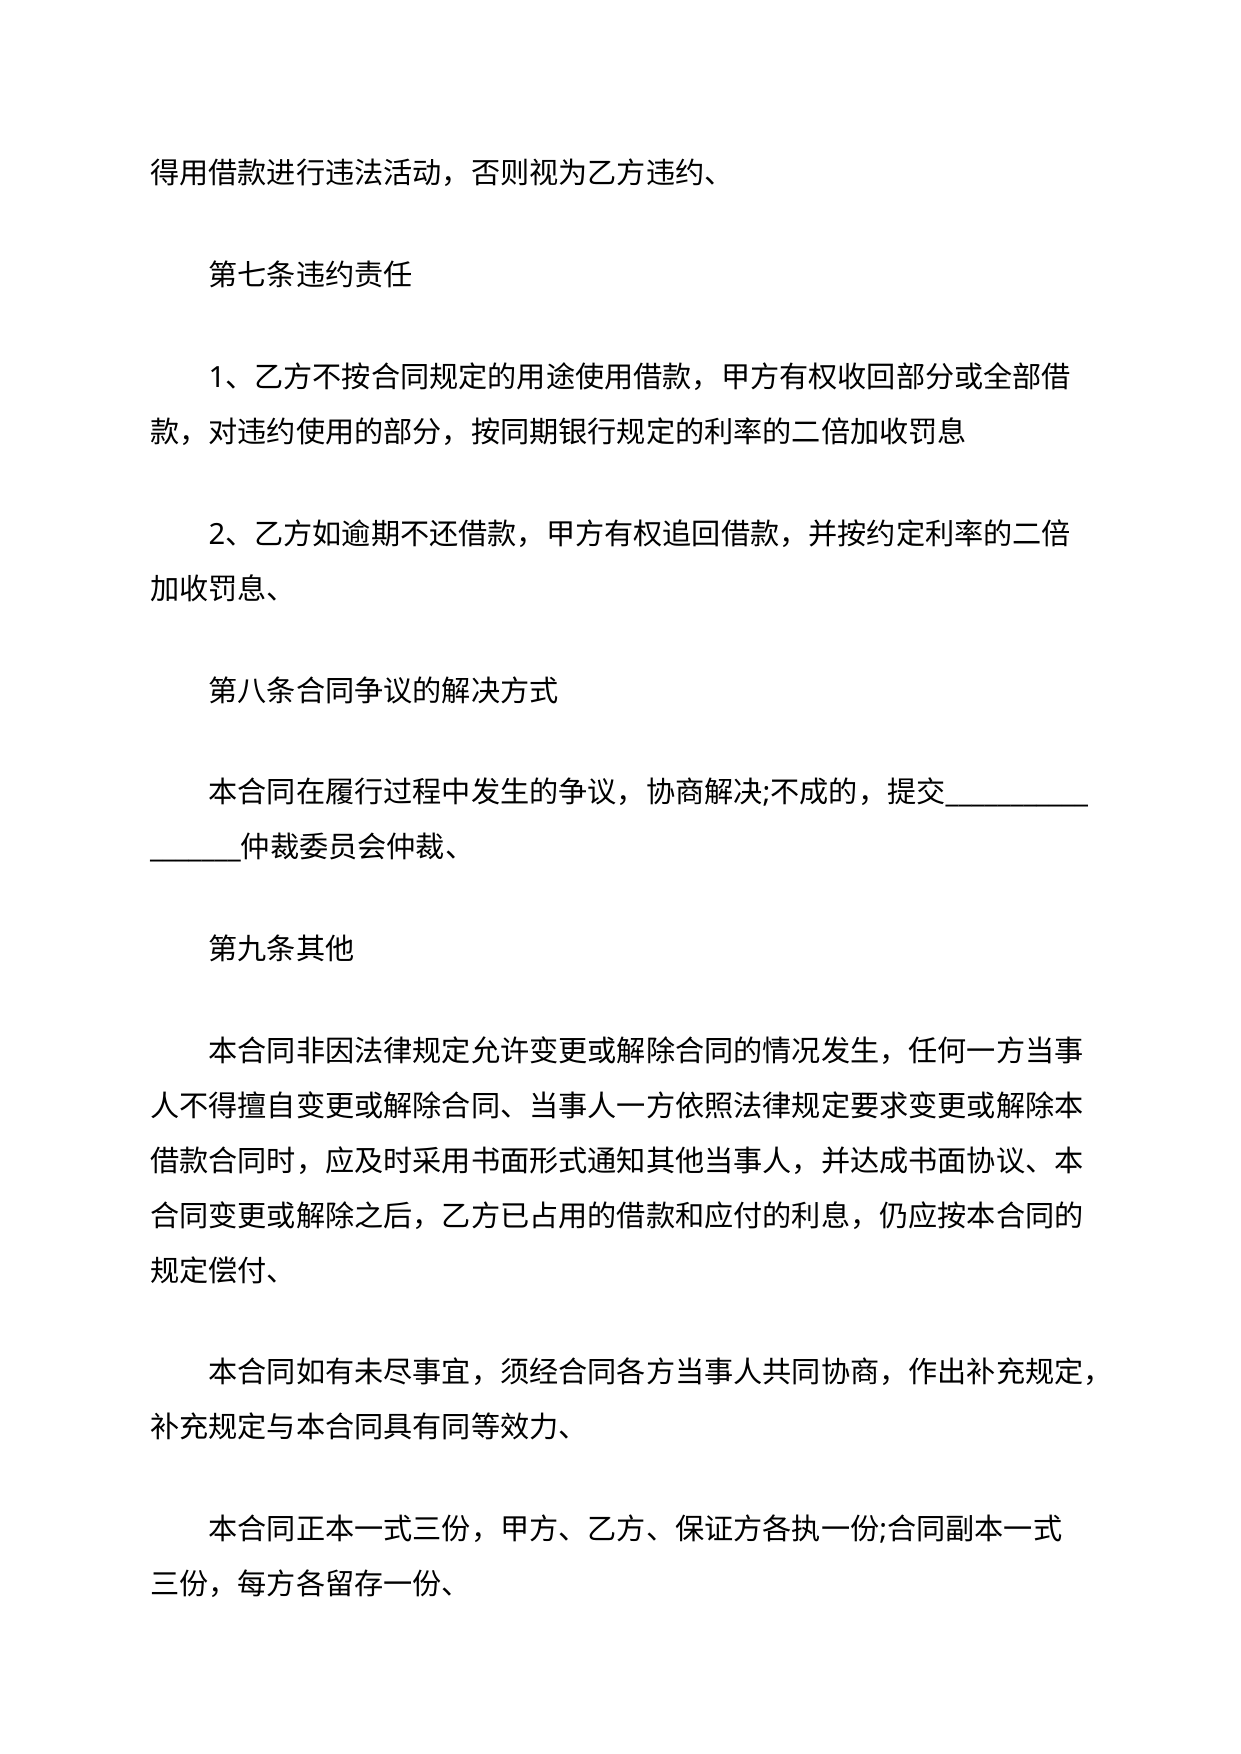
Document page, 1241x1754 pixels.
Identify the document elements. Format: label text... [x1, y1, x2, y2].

text 第八条合同争议的解决方式 [150, 667, 1090, 709]
text 本合同在履行过程中发生的争议，协商解决;不成的，提交__________________仲裁委员会仲裁、 [150, 769, 1090, 866]
text 本合同正本一式三份，甲方、乙方、保证方各执一份;合同副本一式三份，每方各留存一份、 [150, 1506, 1090, 1603]
text 第七条违约责任 [150, 252, 1090, 294]
text 2、乙方如逾期不还借款，甲方有权追回借款，并按约定利率的二倍加收罚息、 [150, 510, 1090, 608]
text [150, 150, 1090, 192]
text 第九条其他 [150, 926, 1090, 968]
text 本合同非因法律规定允许变更或解除合同的情况发生，任何一方当事人不得擅自变更或解除合同、当事人一方依照法律规定要求变更或解除本借款合同时，应及时采用书面形式通知其他当事人，并达成书面协议、本合同变更或解除之后，乙方已占用的借款和应付的利息，仍应按本合同的规定偿付、 [150, 1028, 1090, 1289]
text 本合同如有未尽事宜，须经合同各方当事人共同协商，作出补充规定，补充规定与本合同具有同等效力、 [150, 1349, 1090, 1446]
text 1、乙方不按合同规定的用途使用借款，甲方有权收回部分或全部借款，对违约使用的部分，按同期银行规定的利率的二倍加收罚息 [150, 353, 1090, 451]
